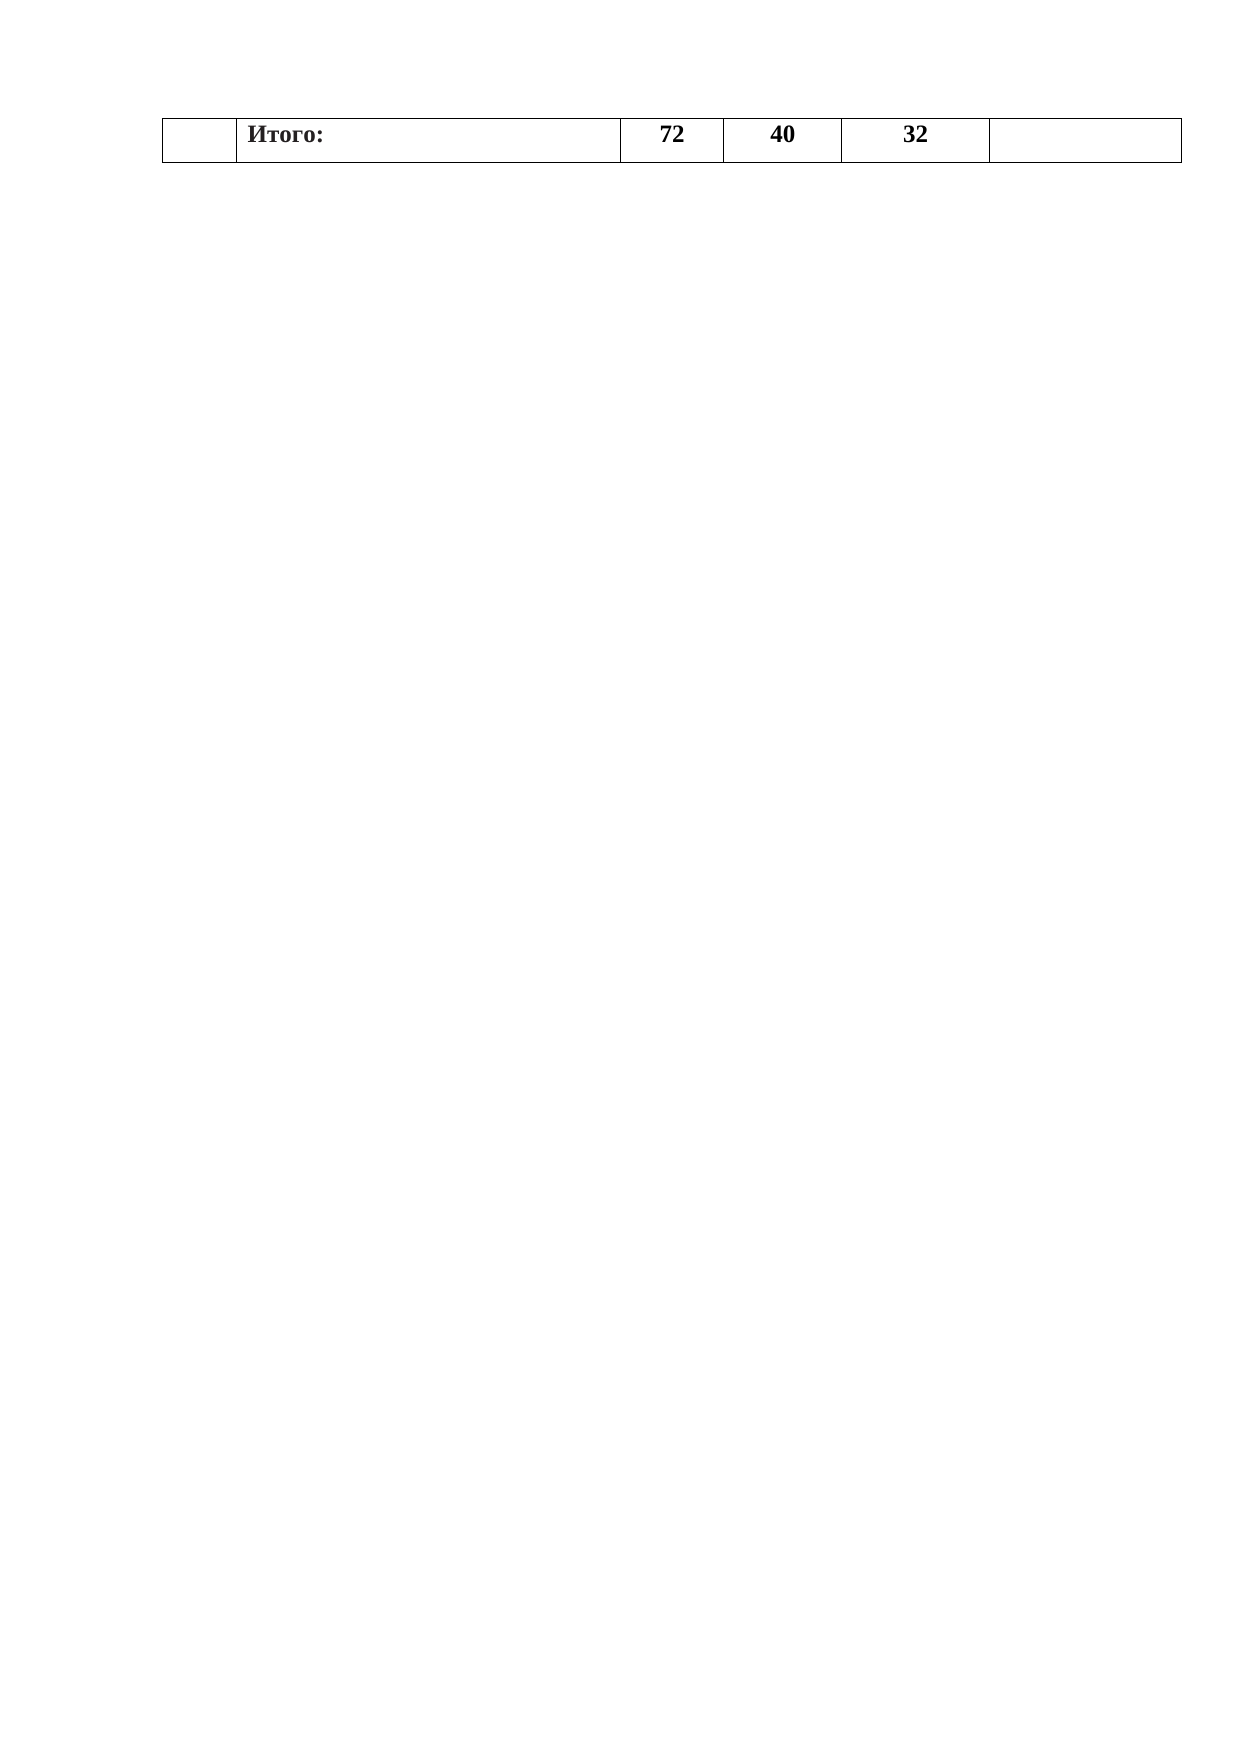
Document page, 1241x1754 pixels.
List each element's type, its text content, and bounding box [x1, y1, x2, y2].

table_cell 72 [621, 119, 723, 162]
table_cell 32 [842, 119, 989, 162]
table_cell 40 [724, 119, 841, 162]
table_cell [990, 119, 1181, 162]
table_cell [163, 119, 236, 162]
table_cell Итого: [237, 119, 620, 162]
